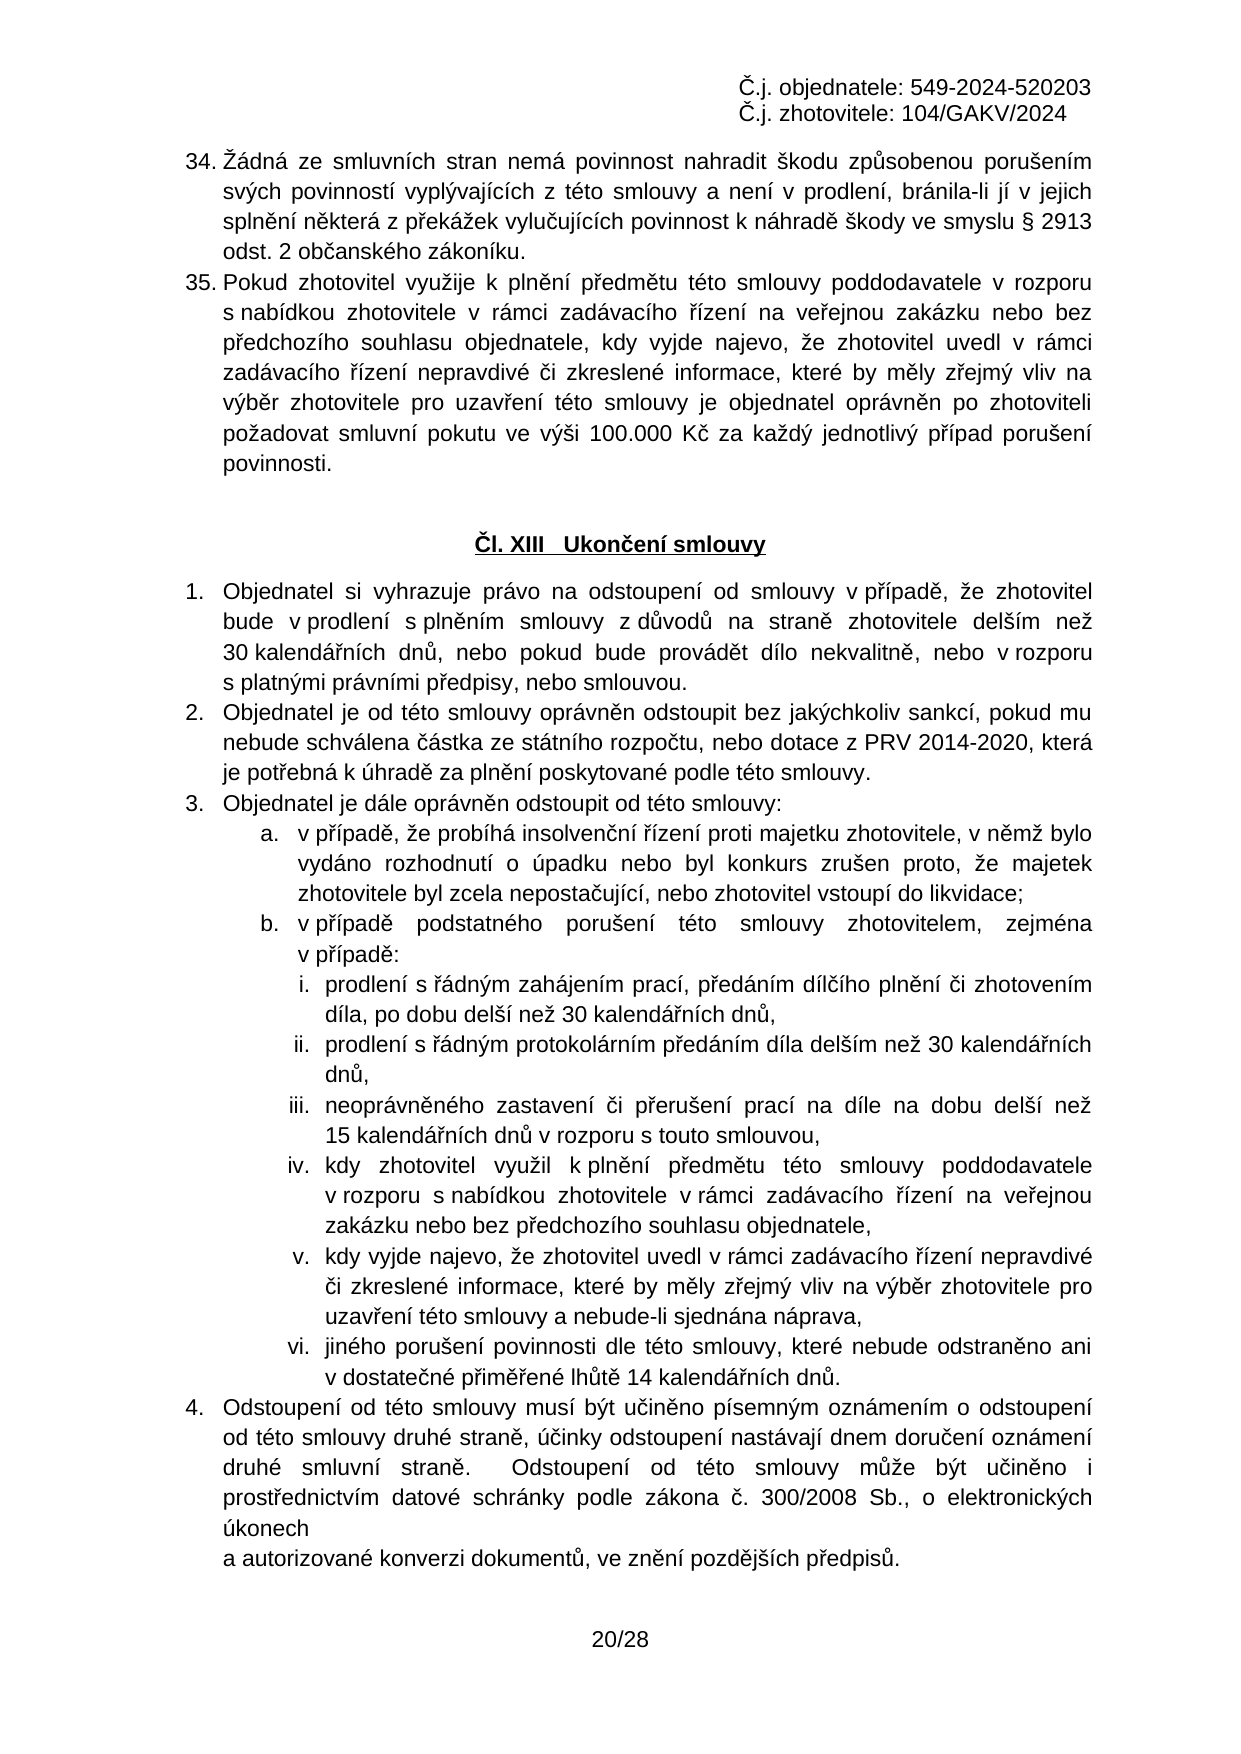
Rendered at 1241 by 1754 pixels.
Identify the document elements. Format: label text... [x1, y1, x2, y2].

list Odstoupení od této smlouvy musí být učiněno písemným oznámením o odstoupení od této smlouvy druhé straně, účinky odstoupení nastávají dnem doručení oznámení druhé smluvní straně. Odstoupení od této smlouvy může být učiněno i prostřednictvím datové schránky podle zákona č. 300/2008 Sb., o elektronických úkonech a autorizované konverzi dokumentů, ve znění pozdějších předpisů. [185, 1394, 1093, 1571]
list prodlení s řádným zahájením prací, předáním dílčího plnění či zhotovením díla, po dobu delší než 30 kalendářních dnů, [310, 971, 1093, 1027]
list neoprávněného zastavení či přerušení prací na díle na dobu delší než 15 kalendářních dnů v rozporu s touto smlouvou, [310, 1092, 1093, 1148]
list kdy vyjde najevo, že zhotovitel uvedl v rámci zadávacího řízení nepravdivé či zkreslené informace, které by měly zřejmý vliv na výběr zhotovitele pro uzavření této smlouvy a nebude-li sjednána náprava, [310, 1243, 1093, 1329]
list v případě podstatného porušení této smlouvy zhotovitelem, zejména v případě: [260, 910, 1093, 967]
list jiného porušení povinnosti dle této smlouvy, které nebude odstraněno ani v dostatečné přiměřené lhůtě 14 kalendářních dnů. [310, 1333, 1093, 1390]
list Objednatel je od této smlouvy oprávněn odstoupit bez jakýchkoliv sankcí, pokud mu nebude schválena částka ze státního rozpočtu, nebo dotace z PRV 2014-2020, která je potřebná k úhradě za plnění poskytované podle této smlouvy. [185, 699, 1093, 786]
list v případě, že probíhá insolvenční řízení proti majetku zhotovitele, v němž bylo vydáno rozhodnutí o úpadku nebo byl konkurs zrušen proto, že majetek zhotovitele byl zcela nepostačující, nebo zhotovitel vstoupí do likvidace; [260, 820, 1093, 907]
list prodlení s řádným protokolárním předáním díla delším než 30 kalendářních dnů, [310, 1031, 1093, 1088]
list Objednatel je dále oprávněn odstoupit od této smlouvy: [185, 789, 1093, 816]
list Objednatel si vyhrazuje právo na odstoupení od smlouvy v případě, že zhotovitel bude v prodlení s plněním smlouvy z důvodů na straně zhotovitele delším než 30 kalendářních dnů, nebo pokud bude provádět dílo nekvalitně, nebo v rozporu s platnými právními předpisy, nebo smlouvou. [185, 578, 1093, 695]
text Čl. XIII Ukončení smlouvy [148, 531, 1093, 557]
list Pokud zhotovitel využije k plnění předmětu této smlouvy poddodavatele v rozporu s nabídkou zhotovitele v rámci zadávacího řízení na veřejnou zakázku nebo bez předchozího souhlasu objednatele, kdy vyjde najevo, že zhotovitel uvedl v rámci zadávacího řízení nepravdivé či zkreslené informace, které by měly zřejmý vliv na výběr zhotovitele pro uzavření této smlouvy je objednatel oprávněn po zhotoviteli požadovat smluvní pokutu ve výši 100.000 Kč za každý jednotlivý případ porušení povinnosti. [185, 268, 1093, 476]
list Žádná ze smluvních stran nemá povinnost nahradit škodu způsobenou porušením svých povinností vyplývajících z této smlouvy a není v prodlení, bránila-li jí v jejich splnění některá z překážek vylučujících povinnost k náhradě škody ve smyslu § 2913 odst. 2 občanského zákoníku. [185, 148, 1093, 264]
list kdy zhotovitel využil k plnění předmětu této smlouvy poddodavatele v rozporu s nabídkou zhotovitele v rámci zadávacího řízení na veřejnou zakázku nebo bez předchozího souhlasu objednatele, [310, 1152, 1093, 1239]
